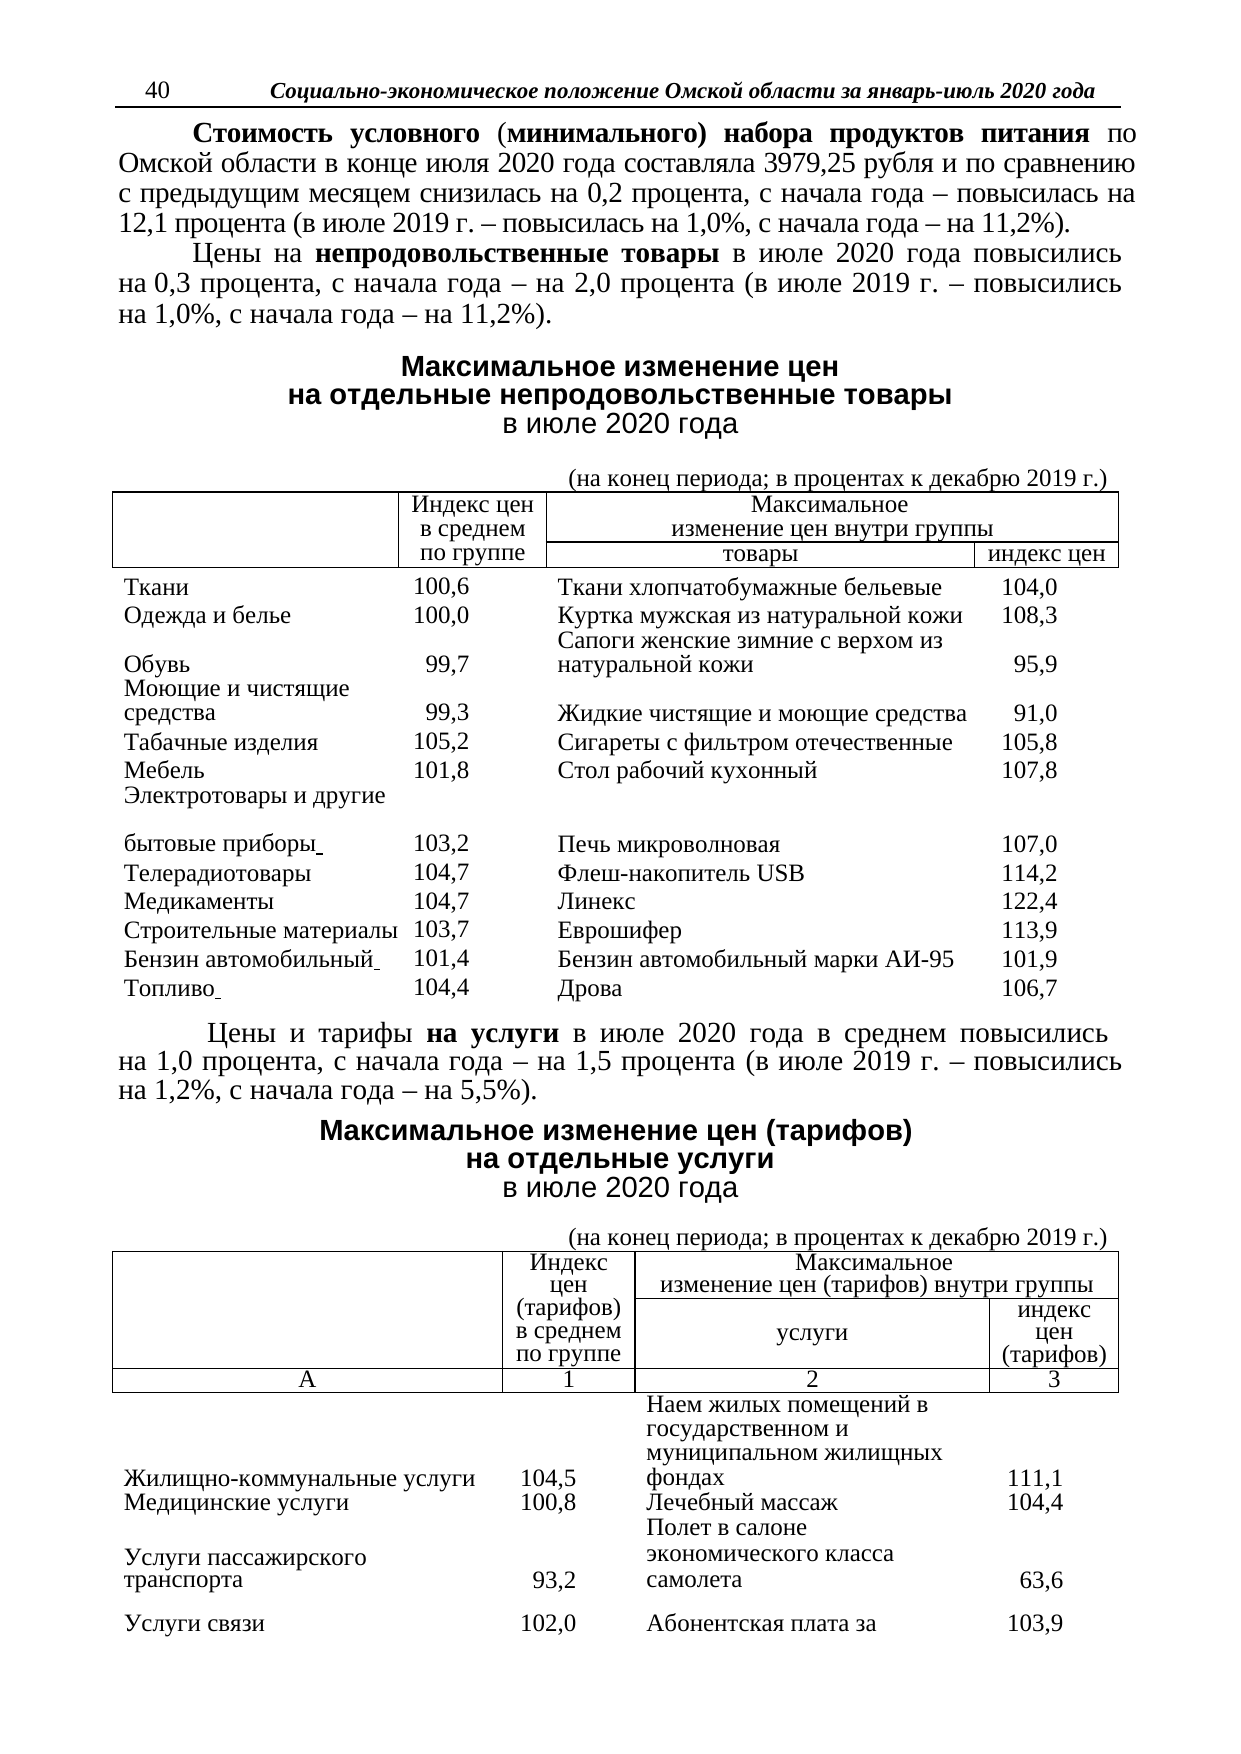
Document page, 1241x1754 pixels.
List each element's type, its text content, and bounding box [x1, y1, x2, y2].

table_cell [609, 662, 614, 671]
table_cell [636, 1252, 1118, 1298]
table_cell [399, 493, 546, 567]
text в июле 2020 года [118, 1174, 1122, 1203]
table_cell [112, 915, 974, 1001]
text Стоимость условного (минимального) набора продуктов питания по Омской области в конце июля 2020 года составляла 3979,25 рубля и по сравнению с предыдущим месяцем снизилась на 0,2 процента, с начала года – повысилась на 12,1 процента (в июле 2019 г. – повысилась на 1,0%, с начала года – на 11,2%). [118, 118, 1137, 239]
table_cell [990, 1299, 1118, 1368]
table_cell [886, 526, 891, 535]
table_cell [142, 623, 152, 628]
text Максимальное изменение цен (тарифов) на отдельные услуги [118, 1117, 1122, 1174]
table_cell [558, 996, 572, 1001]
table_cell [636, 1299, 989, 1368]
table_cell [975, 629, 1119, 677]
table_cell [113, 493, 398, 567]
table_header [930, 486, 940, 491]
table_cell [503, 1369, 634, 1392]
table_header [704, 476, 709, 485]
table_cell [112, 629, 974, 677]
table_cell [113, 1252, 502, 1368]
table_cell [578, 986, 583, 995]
text на отдельные непродовольственные товары [118, 382, 1122, 410]
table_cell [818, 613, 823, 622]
text Максимальное изменение цен [118, 353, 1122, 382]
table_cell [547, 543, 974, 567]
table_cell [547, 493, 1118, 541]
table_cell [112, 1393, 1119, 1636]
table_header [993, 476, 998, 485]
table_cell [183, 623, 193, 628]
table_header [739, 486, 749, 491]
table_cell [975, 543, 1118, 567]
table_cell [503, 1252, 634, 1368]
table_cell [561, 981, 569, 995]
text Цены на непродовольственные товары в июле 2020 года повысились на 0,3 процента, с начала года – на 2,0 процента (в июле 2019 г. – повысились на 1,0%, с начала года – на 11,2%). [118, 239, 1122, 329]
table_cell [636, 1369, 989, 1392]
text в июле 2020 года [118, 410, 1122, 439]
text Цены и тарифы на услуги в июле 2020 года в среднем повысились на 1,0 процента, с начала года – на 1,5 процента (в июле 2019 г. – повысились на 1,2%, с начала года – на 5,5%). [118, 1020, 1122, 1106]
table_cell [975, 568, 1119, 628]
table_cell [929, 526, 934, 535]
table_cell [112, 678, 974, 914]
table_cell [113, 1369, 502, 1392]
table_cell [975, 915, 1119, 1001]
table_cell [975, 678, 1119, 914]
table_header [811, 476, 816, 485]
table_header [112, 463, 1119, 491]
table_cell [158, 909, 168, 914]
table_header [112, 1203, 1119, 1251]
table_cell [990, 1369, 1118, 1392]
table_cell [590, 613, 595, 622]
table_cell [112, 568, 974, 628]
